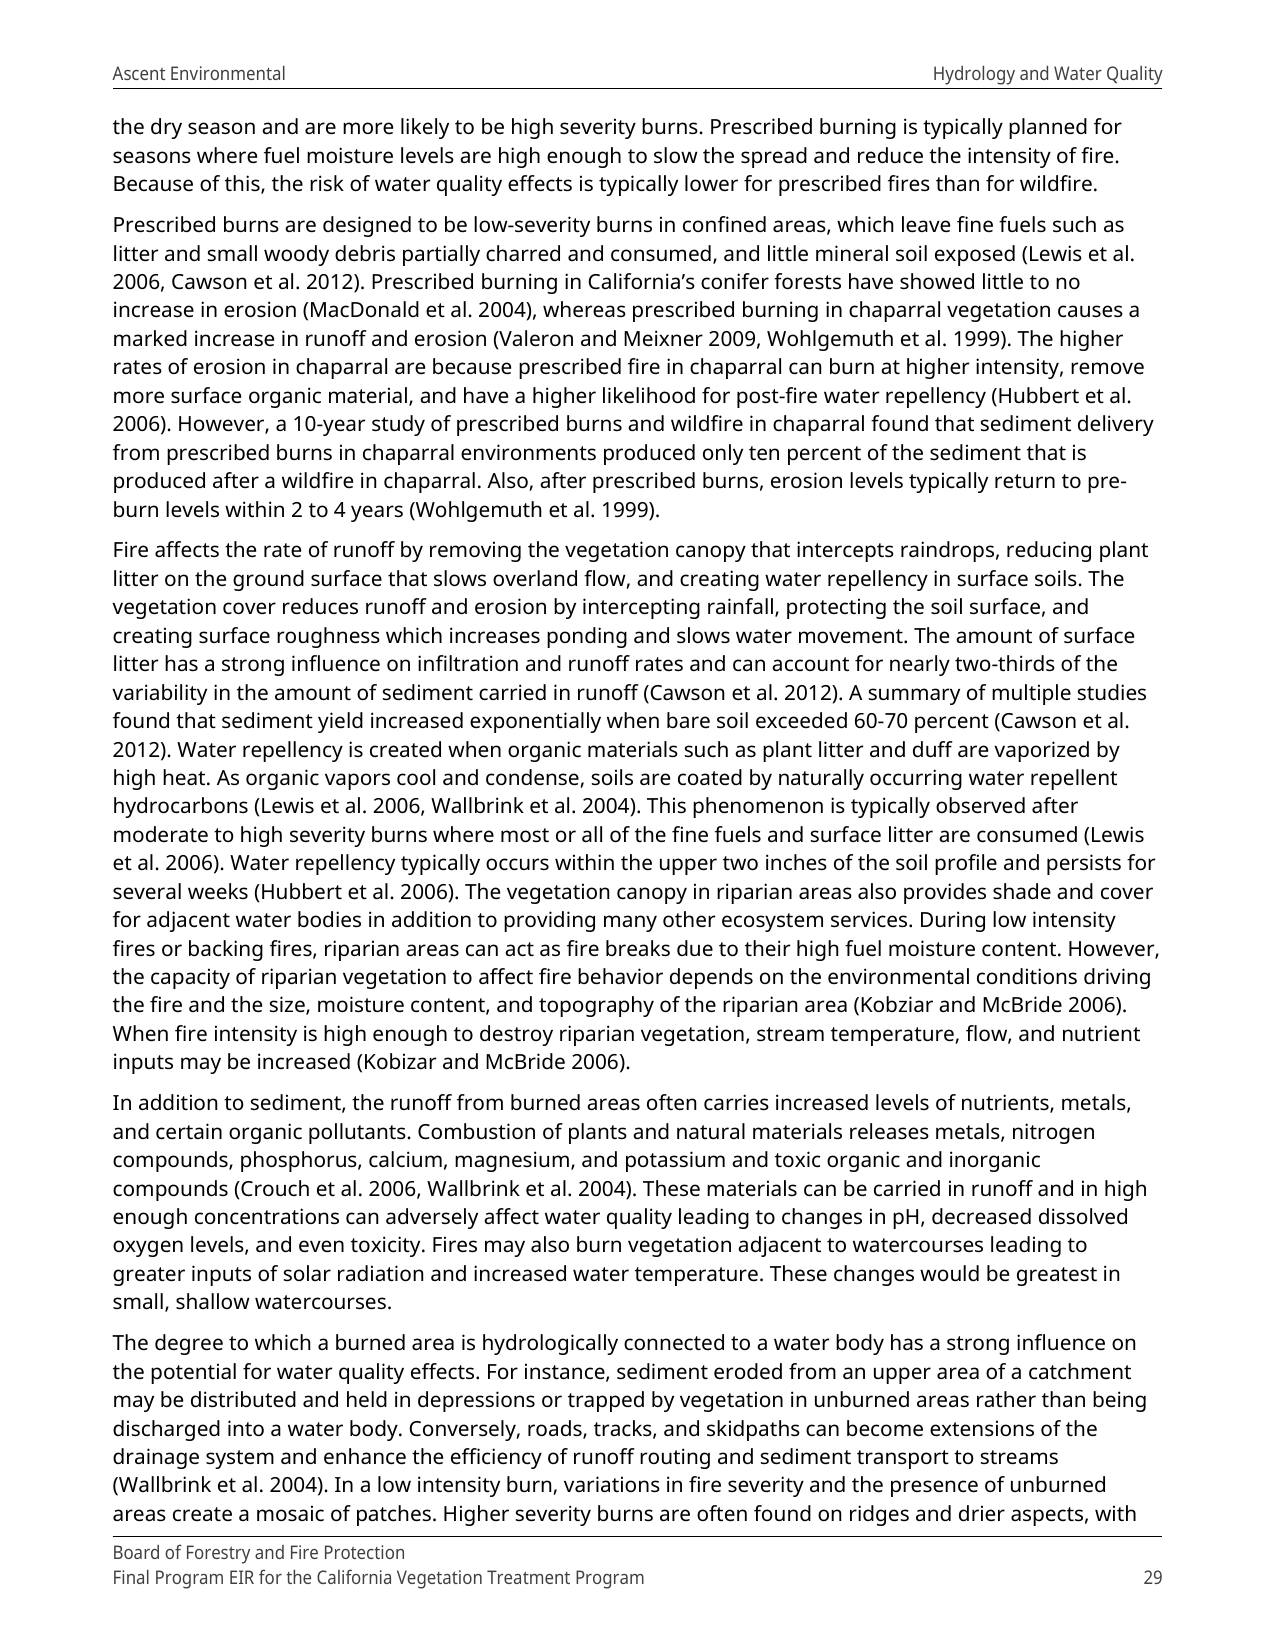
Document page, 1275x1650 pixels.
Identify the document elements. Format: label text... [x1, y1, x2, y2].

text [112, 1328, 1162, 1527]
text In addition to sediment, the runoff from burned areas often carries increased levels of nutrients, metals, and certain organic pollutants. Combustion of plants and natural materials releases metals, nitrogen compounds, phosphorus, calcium, magnesium, and potassium and toxic organic and inorganic compounds (Crouch et al. 2006, Wallbrink et al. 2004). These materials can be carried in runoff and in high enough concentrations can adversely affect water quality leading to changes in pH, decreased dissolved oxygen levels, and even toxicity. Fires may also burn vegetation adjacent to watercourses leading to greater inputs of solar radiation and increased water temperature. These changes would be greatest in small, shallow watercourses. [112, 1088, 1162, 1316]
text Fire affects the rate of runoff by removing the vegetation canopy that intercepts raindrops, reducing plant litter on the ground surface that slows overland flow, and creating water repellency in surface soils. The vegetation cover reduces runoff and erosion by intercepting rainfall, protecting the soil surface, and creating surface roughness which increases ponding and slows water movement. The amount of surface litter has a strong influence on infiltration and runoff rates and can account for nearly two-thirds of the variability in the amount of sediment carried in runoff (Cawson et al. 2012). A summary of multiple studies found that sediment yield increased exponentially when bare soil exceeded 60-70 percent (Cawson et al. 2012). Water repellency is created when organic materials such as plant litter and duff are vaporized by high heat. As organic vapors cool and condense, soils are coated by naturally occurring water repellent hydrocarbons (Lewis et al. 2006, Wallbrink et al. 2004). This phenomenon is typically observed after moderate to high severity burns where most or all of the fine fuels and surface litter are consumed (Lewis et al. 2006). Water repellency typically occurs within the upper two inches of the soil profile and persists for several weeks (Hubbert et al. 2006). The vegetation canopy in riparian areas also provides shade and cover for adjacent water bodies in addition to providing many other ecosystem services. During low intensity fires or backing fires, riparian areas can act as fire breaks due to their high fuel moisture content. However, the capacity of riparian vegetation to affect fire behavior depends on the environmental conditions driving the fire and the size, moisture content, and topography of the riparian area (Kobziar and McBride 2006). When fire intensity is high enough to destroy riparian vegetation, stream temperature, flow, and nutrient inputs may be increased (Kobizar and McBride 2006). [112, 536, 1162, 1076]
text Prescribed burns are designed to be low-severity burns in confined areas, which leave fine fuels such as litter and small woody debris partially charred and consumed, and little mineral soil exposed (Lewis et al. 2006, Cawson et al. 2012). Prescribed burning in California’s conifer forests have showed little to no increase in erosion (MacDonald et al. 2004), whereas prescribed burning in chaparral vegetation causes a marked increase in runoff and erosion (Valeron and Meixner 2009, Wohlgemuth et al. 1999). The higher rates of erosion in chaparral are because prescribed fire in chaparral can burn at higher intensity, remove more surface organic material, and have a higher likelihood for post-fire water repellency (Hubbert et al. 2006). However, a 10-year study of prescribed burns and wildfire in chaparral found that sediment delivery from prescribed burns in chaparral environments produced only ten percent of the sediment that is produced after a wildfire in chaparral. Also, after prescribed burns, erosion levels typically return to pre-burn levels within 2 to 4 years (Wohlgemuth et al. 1999). [112, 210, 1162, 523]
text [112, 112, 1162, 198]
